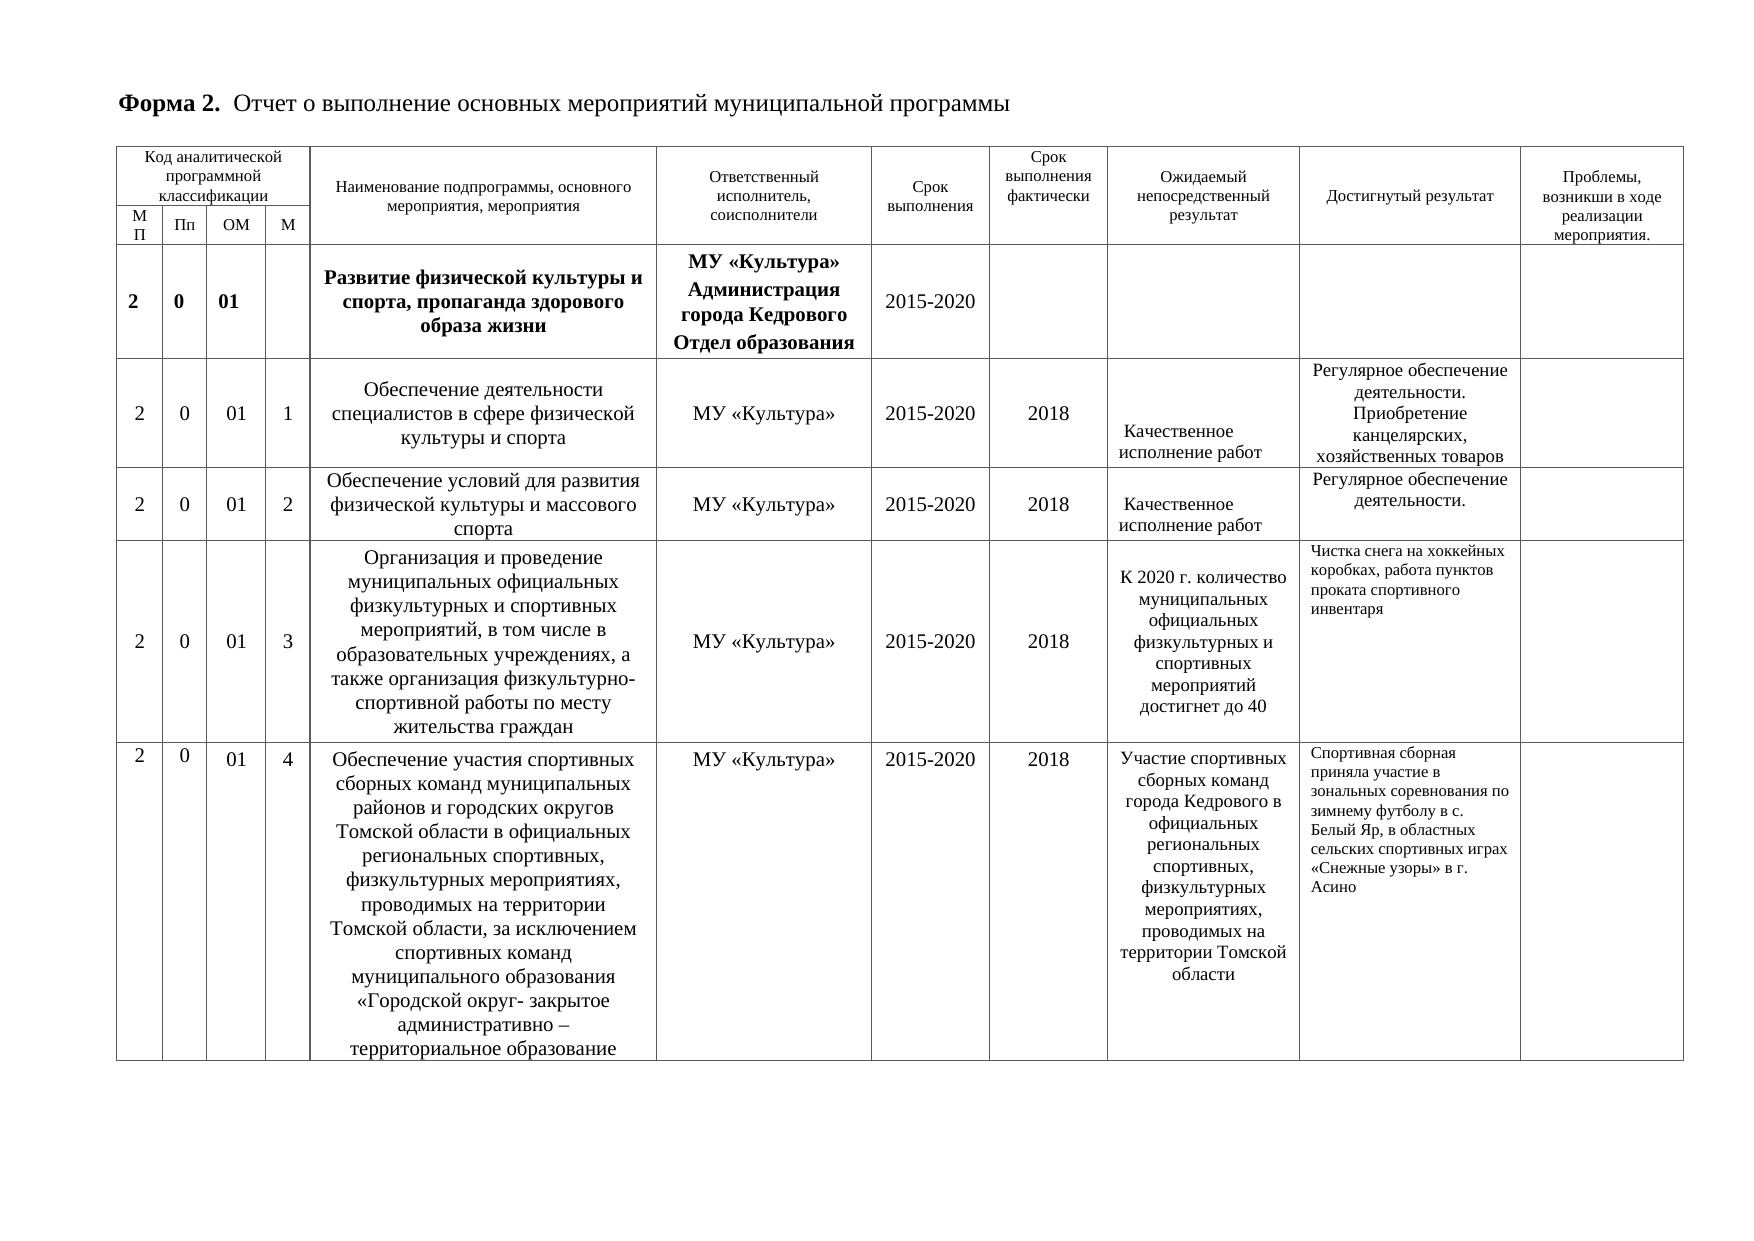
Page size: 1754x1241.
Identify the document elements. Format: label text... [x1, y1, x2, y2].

table_cell 1 [266, 359, 309, 467]
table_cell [1300, 743, 1520, 1060]
table_cell МУ «Культура» [657, 468, 871, 540]
table_cell 2015-2020 [872, 359, 989, 467]
table_header Наименование подпрограммы, основного мероприятия, мероприятия [311, 147, 656, 244]
table_cell [1521, 541, 1683, 742]
table_cell Пп [163, 206, 206, 244]
table_cell 2018 [990, 743, 1107, 1060]
table_header Срок выполнения фактически [990, 147, 1107, 244]
table_cell 2018 [990, 541, 1107, 742]
table_cell 0 [163, 245, 206, 358]
table_cell 01 [207, 359, 265, 467]
table_cell 2 [117, 743, 162, 1060]
table_cell 2 [117, 245, 162, 358]
table_cell К 2020 г. количество муниципальных официальных физкультурных и спортивных мероприятий достигнет до 40 [1108, 541, 1299, 742]
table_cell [1108, 743, 1299, 1060]
table_cell Качественное исполнение работ [1108, 468, 1299, 540]
table_cell Организация и проведение муниципальных официальных физкультурных и спортивных мероприятий, в том числе в образовательных учреждениях, а также организация физкультурно-спортивной работы по месту жительства граждан [311, 541, 656, 742]
text Форма 2. Отчет о выполнение основных мероприятий муниципальной программы [118, 88, 1636, 117]
table_cell 2015-2020 [872, 541, 989, 742]
table_cell 0 [163, 359, 206, 467]
table_cell М [266, 206, 309, 244]
table_cell МУ «Культура» [657, 541, 871, 742]
table_cell 01 [207, 468, 265, 540]
table_cell 2 [266, 468, 309, 540]
table_cell [1521, 743, 1683, 1060]
table_cell 3 [266, 541, 309, 742]
table_cell 2 [117, 359, 162, 467]
table_header Код аналитической программной классификации [117, 147, 309, 204]
table_cell 2018 [990, 468, 1107, 540]
table_cell Чистка снега на хоккейных коробках, работа пунктов проката спортивного инвентаря [1300, 541, 1520, 742]
table_cell [1521, 245, 1683, 358]
table_cell МУ «Культура» Администрация города Кедрового Отдел образования [657, 245, 871, 358]
table_cell ОМ [207, 206, 265, 244]
table_header Ответственный исполнитель, соисполнители [657, 147, 871, 244]
table_cell [266, 245, 309, 358]
table_cell Регулярное обеспечение деятельности. Приобретение канцелярских, хозяйственных товаров [1300, 359, 1520, 467]
table_header Срок выполнения [872, 147, 989, 244]
table_cell 2015-2020 [872, 468, 989, 540]
table_cell Регулярное обеспечение деятельности. [1300, 468, 1520, 540]
table_header Достигнутый результат [1300, 147, 1520, 244]
table_cell 01 [207, 743, 265, 1060]
table_cell [1521, 359, 1683, 467]
table_cell 2015-2020 [872, 245, 989, 358]
table_cell 2018 [990, 359, 1107, 467]
table_cell 01 [207, 541, 265, 742]
table_header Ожидаемый непосредственный результат [1108, 147, 1299, 244]
table_cell 0 [163, 468, 206, 540]
table_cell 2015-2020 [872, 743, 989, 1060]
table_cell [311, 743, 656, 1060]
table_cell МУ «Культура» [657, 359, 871, 467]
table_cell 4 [266, 743, 309, 1060]
table_cell Обеспечение условий для развития физической культуры и массового спорта [311, 468, 656, 540]
table_cell Обеспечение деятельности специалистов в сфере физической культуры и спорта [311, 359, 656, 467]
table_cell [1300, 245, 1520, 358]
table_header Проблемы, возникши в ходе реализации мероприятия. [1521, 147, 1683, 244]
table_cell 0 [163, 541, 206, 742]
table_cell 2 [117, 468, 162, 540]
table_cell 0 [163, 743, 206, 1060]
table_cell [990, 245, 1107, 358]
table_cell Качественное исполнение работ [1108, 359, 1299, 467]
table_cell Развитие физической культуры и спорта, пропаганда здорового образа жизни [311, 245, 656, 358]
table_cell 01 [207, 245, 265, 358]
table_cell 2 [117, 541, 162, 742]
table_cell МУ «Культура» [657, 743, 871, 1060]
table_cell МП [117, 206, 162, 244]
table_cell [1108, 245, 1299, 358]
table_cell [1521, 468, 1683, 540]
